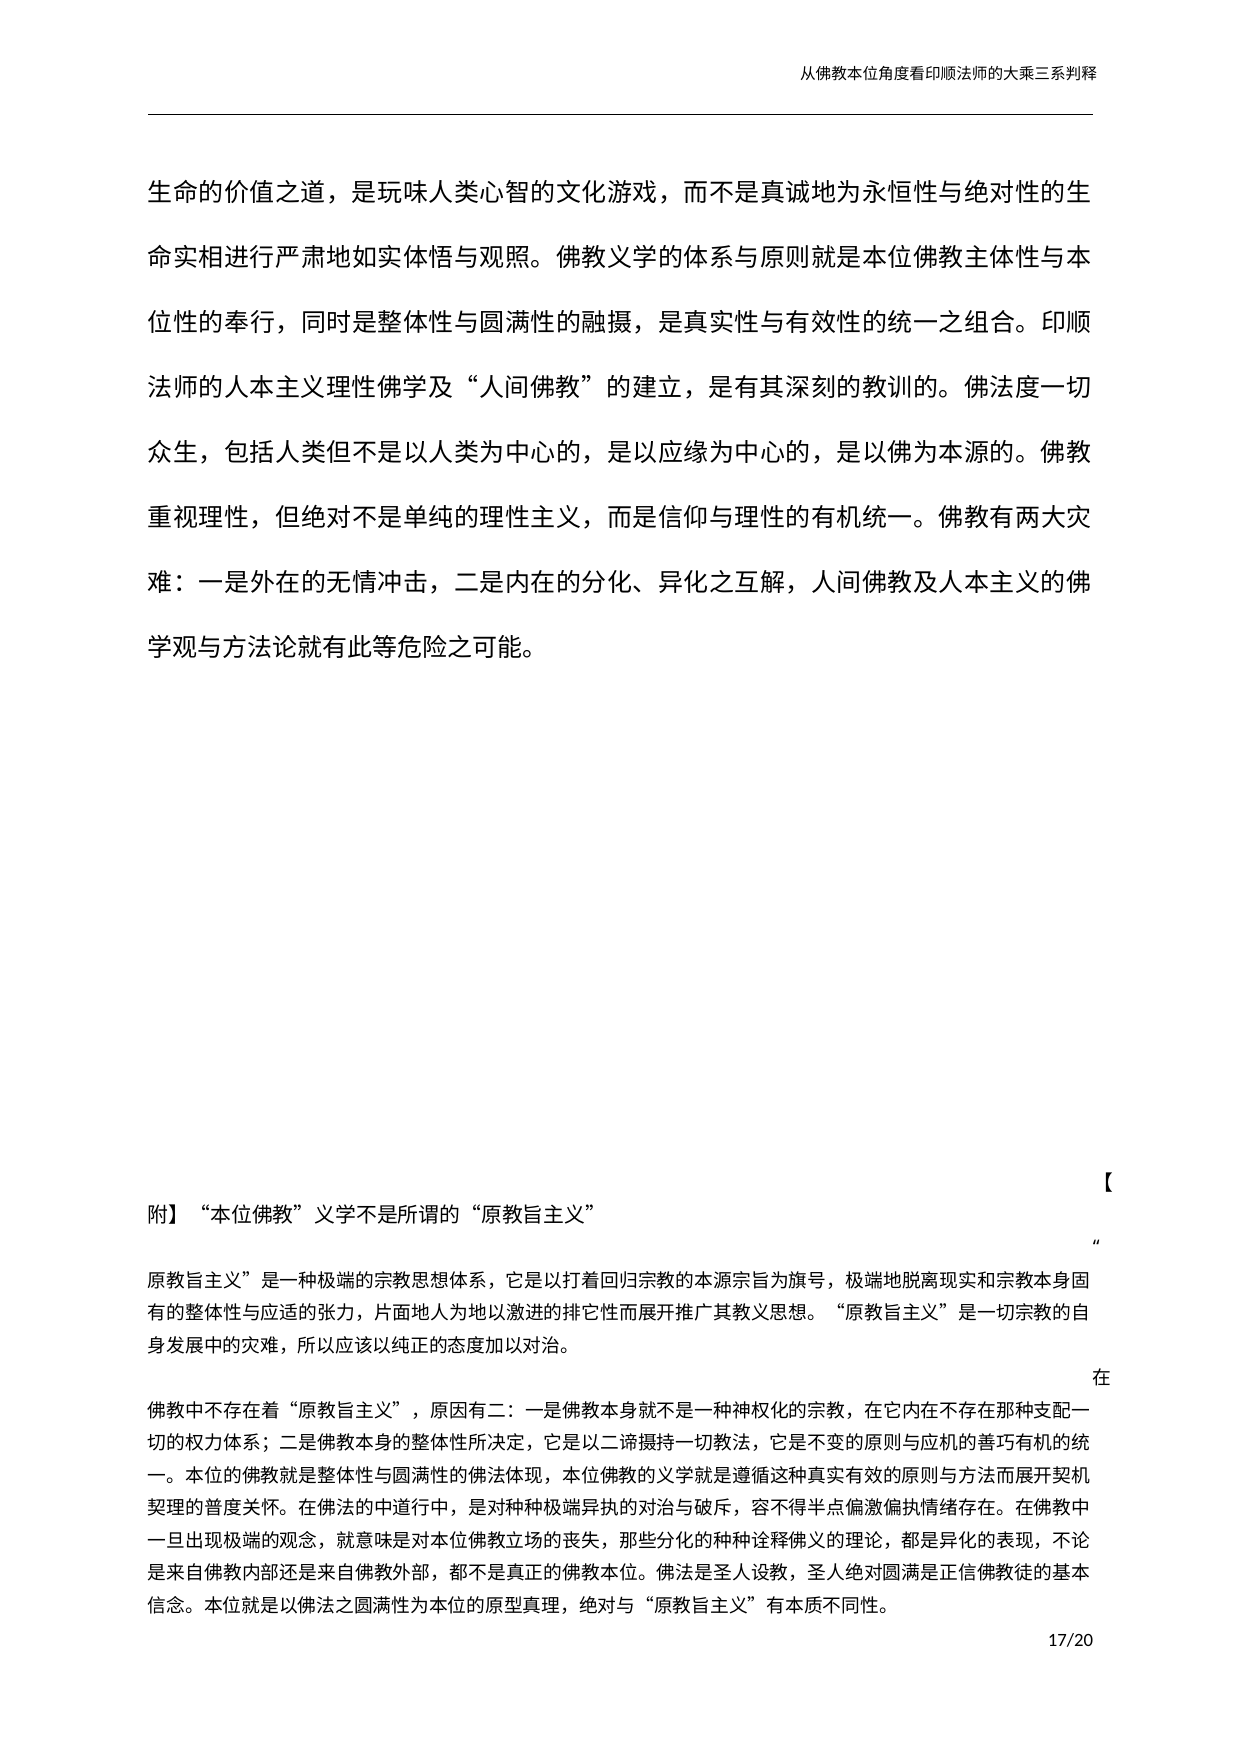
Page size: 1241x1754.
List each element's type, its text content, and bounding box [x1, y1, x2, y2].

text “原教旨主义”是一种极端的宗教思想体系，它是以打着回归宗教的本源宗旨为旗号，极端地脱离现实和宗教本身固有的整体性与应适的张力，片面地人为地以激进的排它性而展开推广其教义思想。“原教旨主义”是一切宗教的自身发展中的灾难，所以应该以纯正的态度加以对治。 [148, 1230, 1093, 1360]
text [148, 158, 1093, 678]
text 在佛教中不存在着“原教旨主义”，原因有二：一是佛教本身就不是一种神权化的宗教，在它内在不存在那种支配一切的权力体系；二是佛教本身的整体性所决定，它是以二谛摄持一切教法，它是不变的原则与应机的善巧有机的统一。本位的佛教就是整体性与圆满性的佛法体现，本位佛教的义学就是遵循这种真实有效的原则与方法而展开契机契理的普度关怀。在佛法的中道行中，是对种种极端异执的对治与破斥，容不得半点偏激偏执情绪存在。在佛教中一旦出现极端的观念，就意味是对本位佛教立场的丧失，那些分化的种种诠释佛义的理论，都是异化的表现，不论是来自佛教内部还是来自佛教外部，都不是真正的佛教本位。佛法是圣人设教，圣人绝对圆满是正信佛教徒的基本信念。本位就是以佛法之圆满性为本位的原型真理，绝对与“原教旨主义”有本质不同性。 [148, 1360, 1093, 1620]
text 【附】“本位佛教”义学不是所谓的“原教旨主义” [148, 1165, 1093, 1230]
